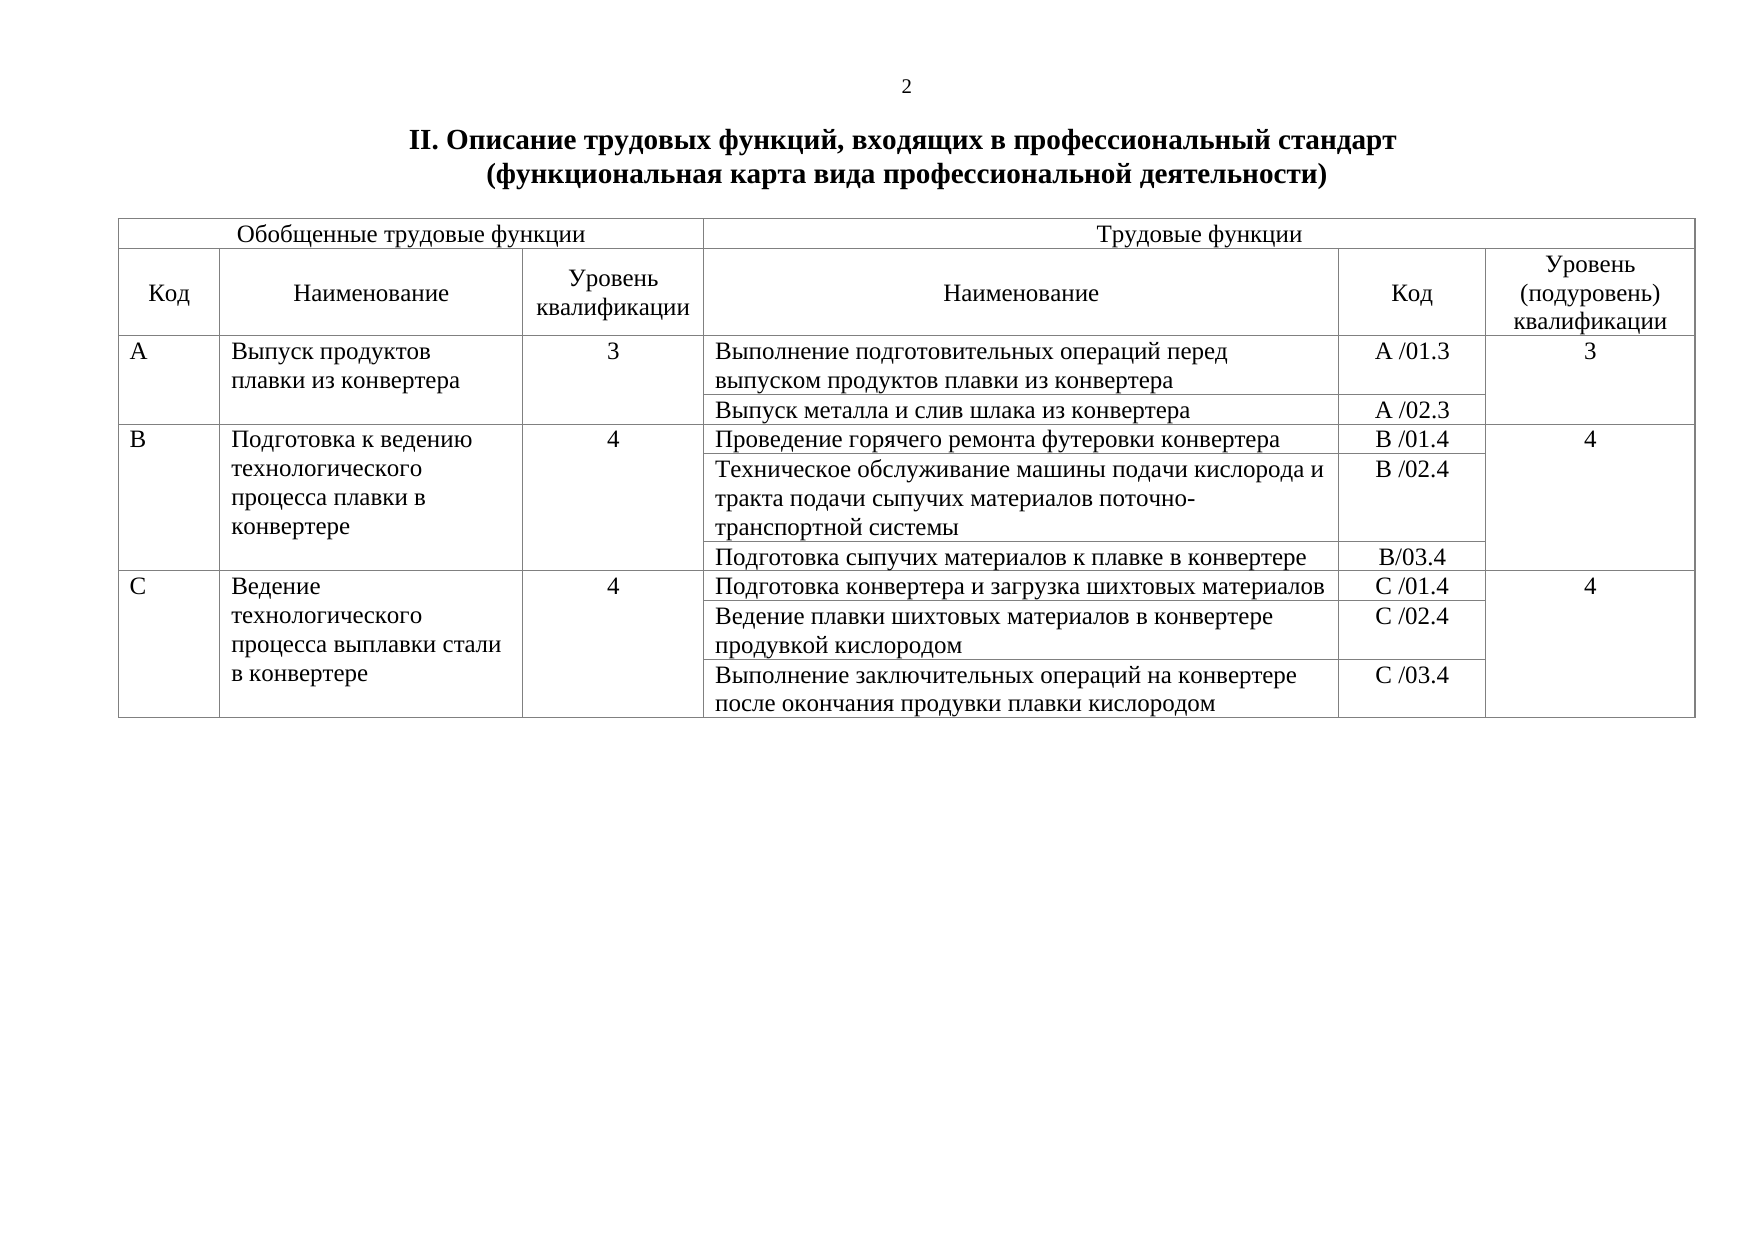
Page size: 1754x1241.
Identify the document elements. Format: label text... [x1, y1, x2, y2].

table_cell Выпуск металла и слив шлака из конвертера [704, 395, 1338, 423]
table_cell Подготовка к ведению технологического процесса плавки в конвертере [220, 425, 522, 570]
table_cell Выпуск продуктов плавки из конвертера [220, 336, 522, 423]
table_cell В /02.4 [1339, 454, 1485, 541]
table_cell С [119, 571, 219, 717]
table_cell A /02.3 [1339, 395, 1485, 423]
table_cell Выполнение заключительных операций на конвертере после окончания продувки плавки кислородом [704, 660, 1338, 717]
table_cell 4 [523, 425, 703, 570]
table_cell 3 [1486, 336, 1694, 423]
subtitle II. Описание трудовых функций, входящих в профессиональный стандарт (функциональная карта вида профессиональной деятельности) [118, 122, 1695, 189]
table_cell 3 [523, 336, 703, 423]
table_cell Выполнение подготовительных операций перед выпуском продуктов плавки из конвертера [704, 336, 1338, 394]
table_cell С /03.4 [1339, 660, 1485, 717]
table_cell 4 [523, 571, 703, 717]
table_cell A [119, 336, 219, 423]
table_cell Уровень квалификации [523, 249, 703, 335]
table_cell Подготовка конвертера и загрузка шихтовых материалов [704, 571, 1338, 600]
table_cell Код [1339, 249, 1485, 335]
table_cell Наименование [704, 249, 1338, 335]
table_header Обобщенные трудовые функции [119, 219, 703, 248]
table_cell Уровень (подуровень) квалификации [1486, 249, 1694, 335]
table_cell В /01.4 [1339, 425, 1485, 453]
table_cell Наименование [220, 249, 522, 335]
table_cell 4 [1486, 571, 1694, 717]
table_cell Проведение горячего ремонта футеровки конвертера [704, 425, 1338, 453]
table_cell С /02.4 [1339, 601, 1485, 659]
table_cell С /01.4 [1339, 571, 1485, 600]
table_header Трудовые функции [704, 219, 1694, 248]
table_cell Подготовка сыпучих материалов к плавке в конвертере [704, 542, 1338, 570]
table_cell 4 [1486, 425, 1694, 570]
table_cell В [119, 425, 219, 570]
table_cell Код [119, 249, 219, 335]
table_cell A /01.3 [1339, 336, 1485, 394]
table_cell Техническое обслуживание машины подачи кислорода и тракта подачи сыпучих материалов поточно-транспортной системы [704, 454, 1338, 541]
table_cell Ведение плавки шихтовых материалов в конвертере продувкой кислородом [704, 601, 1338, 659]
table_cell Ведение технологического процесса выплавки стали в конвертере [220, 571, 522, 717]
table_cell B/03.4 [1339, 542, 1485, 570]
